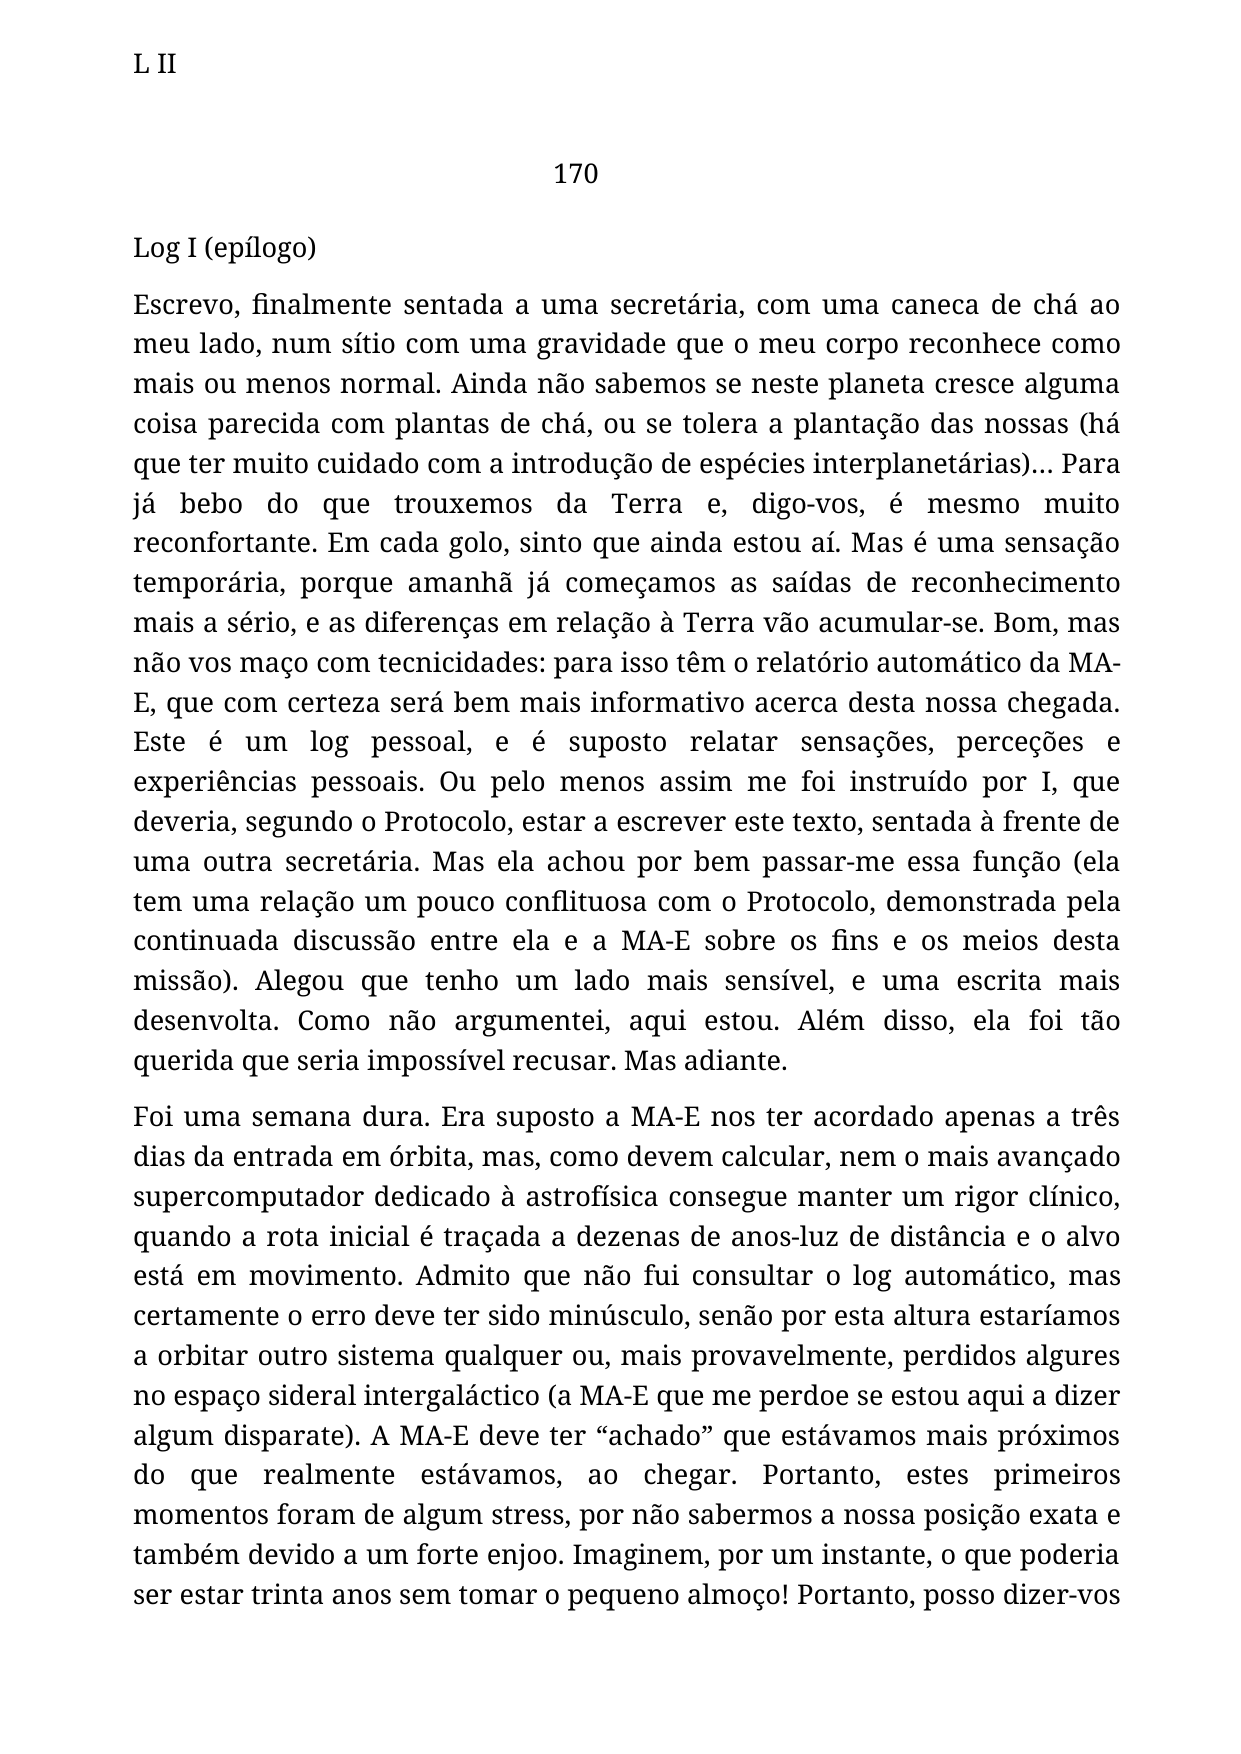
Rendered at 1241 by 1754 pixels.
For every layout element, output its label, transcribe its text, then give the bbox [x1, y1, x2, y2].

text Escrevo, finalmente sentada a uma secretária, com uma caneca de chá ao meu lado, num sítio com uma gravidade que o meu corpo reconhece como mais ou menos normal. Ainda não sabemos se neste planeta cresce alguma coisa parecida com plantas de chá, ou se tolera a plantação das nossas (há que ter muito cuidado com a introdução de espécies interplanetárias)… Para já bebo do que trouxemos da Terra e, digo-vos, é mesmo muito reconfortante. Em cada golo, sinto que ainda estou aí. Mas é uma sensação temporária, porque amanhã já começamos as saídas de reconhecimento mais a sério, e as diferenças em relação à Terra vão acumular-se. Bom, mas não vos maço com tecnicidades: para isso têm o relatório automático da MA-E, que com certeza será bem mais informativo acerca desta nossa chegada. Este é um log pessoal, e é suposto relatar sensações, perceções e experiências pessoais. Ou pelo menos assim me foi instruído por I, que deveria, segundo o Protocolo, estar a escrever este texto, sentada à frente de uma outra secretária. Mas ela achou por bem passar-me essa função (ela tem uma relação um pouco conflituosa com o Protocolo, demonstrada pela continuada discussão entre ela e a MA-E sobre os fins e os meios desta missão). Alegou que tenho um lado mais sensível, e uma escrita mais desenvolta. Como não argumentei, aqui estou. Além disso, ela foi tão querida que seria impossível recusar. Mas adiante. [133, 285, 1122, 1078]
text Log I (epílogo) [133, 229, 1122, 266]
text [133, 1098, 1122, 1612]
